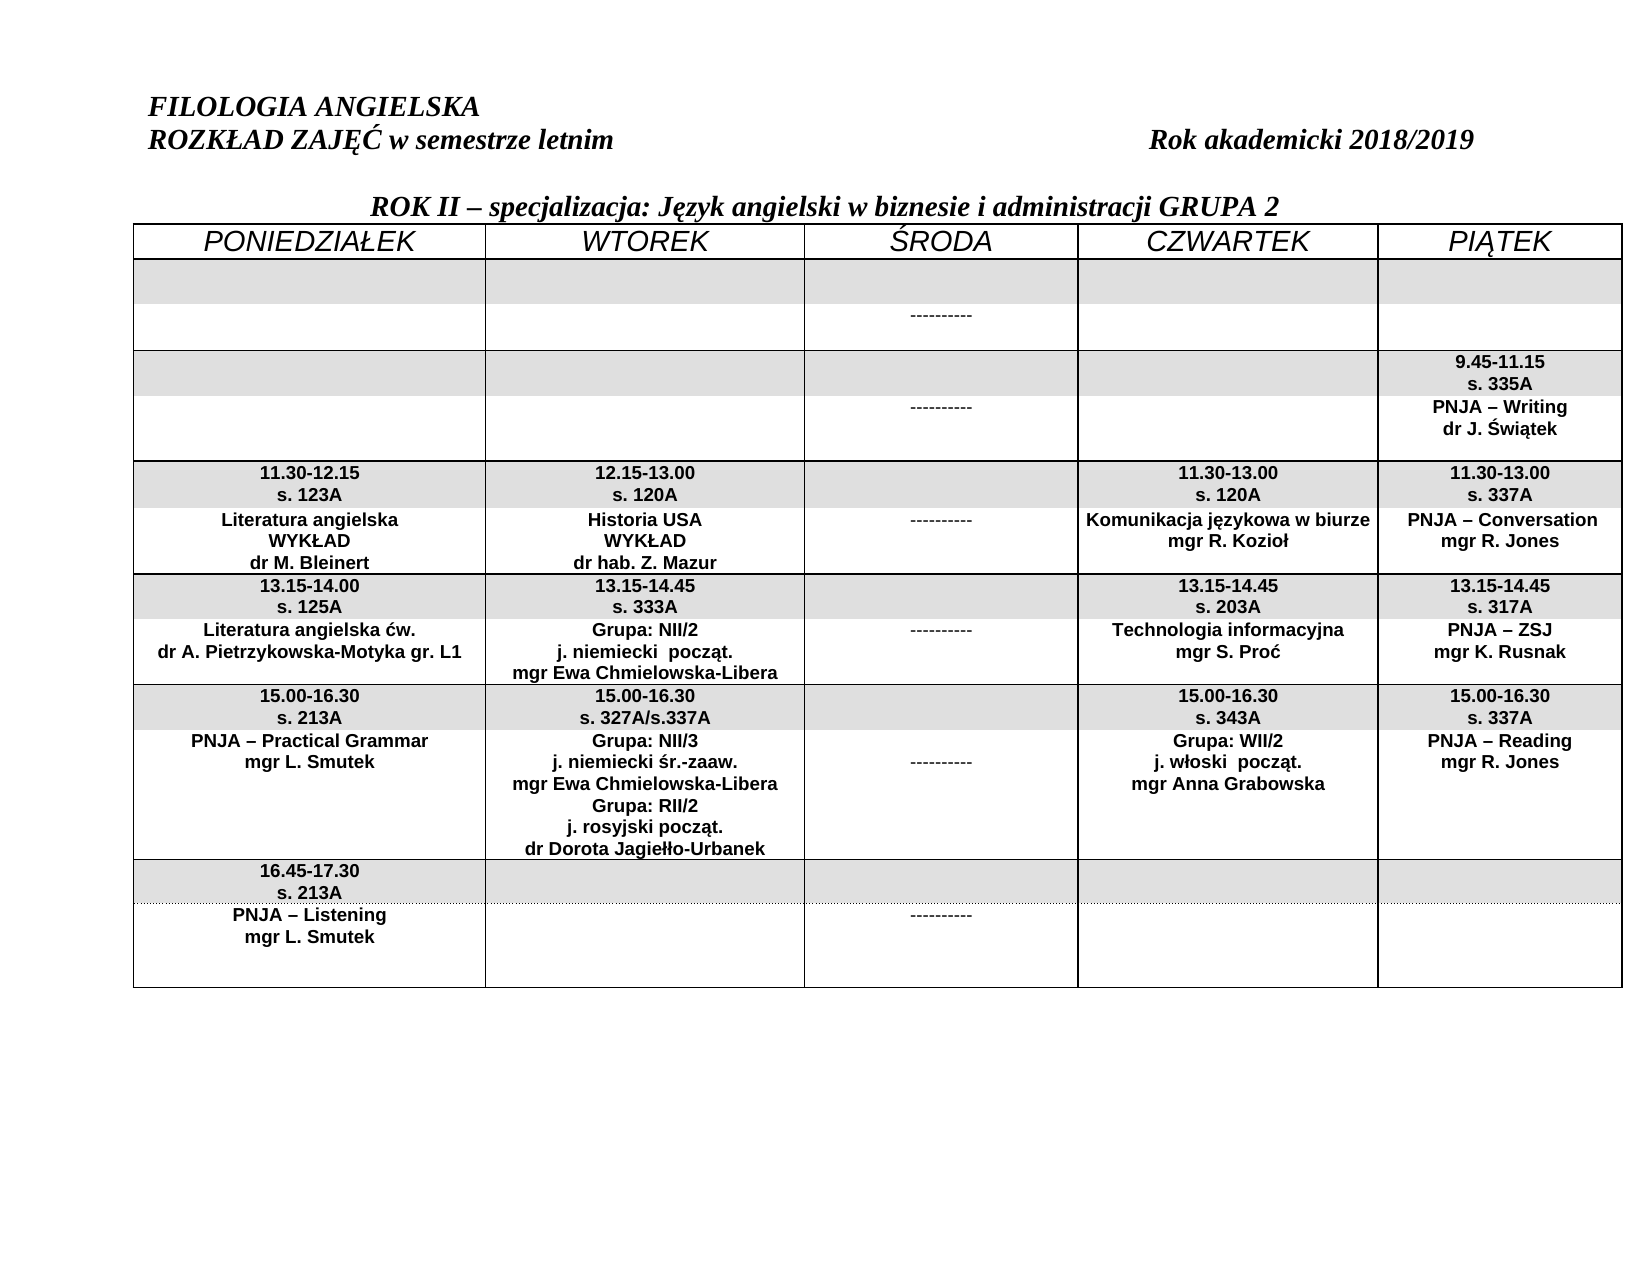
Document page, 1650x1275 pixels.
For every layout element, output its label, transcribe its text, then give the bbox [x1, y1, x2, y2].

table_cell [134, 304, 485, 350]
table_cell 11.30-13.00 s. 337A [1379, 462, 1621, 508]
table_cell 13.15-14.00 s. 125A [134, 575, 485, 619]
table_cell 16.45-17.30 s. 213A [134, 860, 485, 903]
table_cell 13.15-14.45 s. 317A [1379, 575, 1621, 619]
table_cell PNJA – Conversation mgr R. Jones [1379, 509, 1621, 573]
table_header PIĄTEK [1379, 225, 1621, 258]
table_cell [1379, 304, 1621, 350]
table_cell 13.15-14.45 s. 203A [1079, 575, 1377, 619]
table_header PONIEDZIAŁEK [134, 225, 485, 258]
table_cell [1079, 304, 1377, 350]
table_cell 9.45-11.15 s. 335A [1379, 351, 1621, 396]
table_cell PNJA – ZSJ mgr K. Rusnak [1379, 619, 1621, 684]
table_cell [1079, 351, 1377, 396]
table_cell [134, 260, 485, 304]
table_cell [486, 860, 804, 903]
table_header WTOREK [486, 225, 804, 258]
table_cell ---------- [805, 304, 1077, 350]
table_cell [805, 685, 1077, 730]
table_cell ---------- [805, 509, 1077, 573]
table_cell Technologia informacyjna mgr S. Proć [1079, 619, 1377, 684]
table_cell Literatura angielska WYKŁAD dr M. Bleinert [134, 509, 485, 573]
table_cell [1079, 396, 1377, 460]
subtitle FILOLOGIA ANGIELSKA [148, 89, 1564, 122]
table_cell [1079, 903, 1377, 987]
table_cell [1079, 260, 1377, 304]
text ROK II – specjalizacja: Język angielski w biznesie i administracji GRUPA 2 [148, 189, 1502, 223]
table_cell 15.00-16.30 s. 327A/s.337A [486, 685, 804, 730]
table_cell [805, 462, 1077, 508]
table_cell [486, 260, 804, 304]
table_cell [805, 260, 1077, 304]
table_cell ---------- [805, 730, 1077, 859]
table_cell [486, 396, 804, 460]
table_cell [1379, 903, 1621, 987]
table_cell [486, 351, 804, 396]
table_cell Komunikacja językowa w biurze mgr R. Kozioł [1079, 509, 1377, 573]
table_cell ---------- [805, 619, 1077, 684]
table_cell ---------- [805, 903, 1077, 987]
table_cell PNJA – Practical Grammar mgr L. Smutek [134, 730, 485, 859]
table_cell [805, 860, 1077, 903]
table_cell 12.15-13.00 s. 120A [486, 462, 804, 508]
text ROZKŁAD ZAJĘĆ w semestrze letnim Rok akademicki 2018/2019 [148, 122, 1564, 156]
table_cell 15.00-16.30 s. 213A [134, 685, 485, 730]
table_cell PNJA – Writing dr J. Świątek [1379, 396, 1621, 460]
table_cell Grupa: WII/2 j. włoski począt. mgr Anna Grabowska [1079, 730, 1377, 859]
table_cell Literatura angielska ćw. dr A. Pietrzykowska-Motyka gr. L1 [134, 619, 485, 684]
table_cell [1379, 860, 1621, 903]
table_cell [134, 396, 485, 460]
table_header CZWARTEK [1079, 225, 1377, 258]
table_cell 15.00-16.30 s. 337A [1379, 685, 1621, 730]
table_cell PNJA – Reading mgr R. Jones [1379, 730, 1621, 859]
table_cell [486, 304, 804, 350]
table_cell [134, 351, 485, 396]
table_cell 11.30-12.15 s. 123A [134, 462, 485, 508]
table_cell 15.00-16.30 s. 343A [1079, 685, 1377, 730]
table_cell 13.15-14.45 s. 333A [486, 575, 804, 619]
table_header ŚRODA [805, 225, 1077, 258]
table_cell [805, 351, 1077, 396]
table_cell Historia USA WYKŁAD dr hab. Z. Mazur [486, 509, 804, 573]
table_cell PNJA – Listening mgr L. Smutek [134, 903, 485, 987]
table_cell [486, 903, 804, 987]
table_cell ---------- [805, 396, 1077, 460]
table_cell [805, 575, 1077, 619]
table_cell Grupa: NII/2 j. niemiecki począt. mgr Ewa Chmielowska-Libera [486, 619, 804, 684]
table_cell [1079, 860, 1377, 903]
table_cell [1379, 260, 1621, 304]
table_cell Grupa: NII/3 j. niemiecki śr.-zaaw. mgr Ewa Chmielowska-Libera Grupa: RII/2 j. rosyjski począt. dr Dorota Jagiełło-Urbanek [486, 730, 804, 859]
table_cell 11.30-13.00 s. 120A [1079, 462, 1377, 508]
